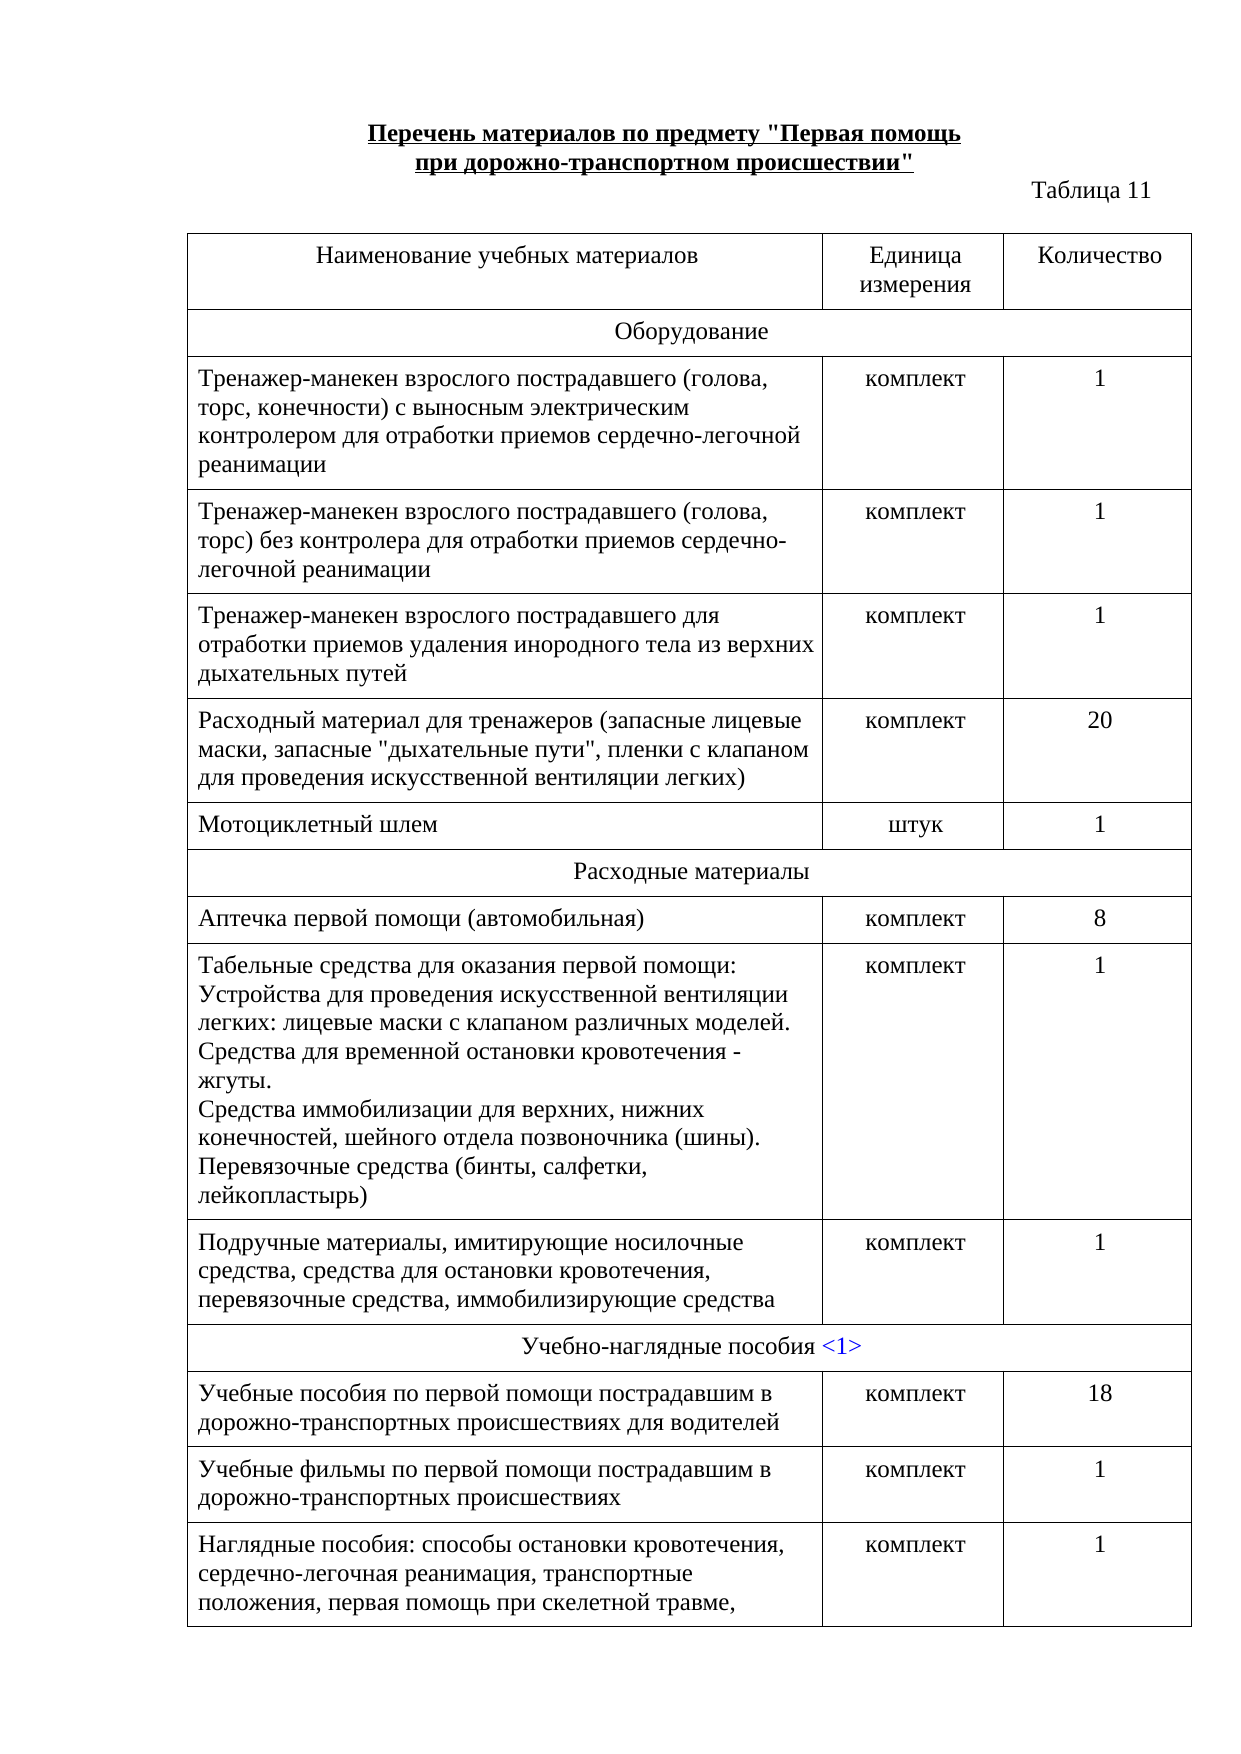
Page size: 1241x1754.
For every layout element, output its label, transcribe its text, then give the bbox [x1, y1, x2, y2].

table_cell Табельные средства для оказания первой помощи: Устройства для проведения искусственной вентиляции легких: лицевые маски с клапаном различных моделей. Средства для временной остановки кровотечения - жгуты. Средства иммобилизации для верхних, нижних конечностей, шейного отдела позвоночника (шины). Перевязочные средства (бинты, салфетки, лейкопластырь) [188, 944, 822, 1219]
table_cell Учебные пособия по первой помощи пострадавшим в дорожно-транспортных происшествиях для водителей [188, 1372, 822, 1446]
table_cell 1 [1004, 357, 1191, 489]
table_cell комплект [823, 594, 1003, 697]
table_cell комплект [823, 897, 1003, 942]
table_cell Расходный материал для тренажеров (запасные лицевые маски, запасные "дыхательные пути", пленки с клапаном для проведения искусственной вентиляции легких) [188, 699, 822, 802]
table_cell 1 [1004, 490, 1191, 593]
table_cell 1 [1004, 1220, 1191, 1324]
text Таблица 11 [177, 176, 1152, 204]
table_header Единица измерения [823, 234, 1003, 309]
table_cell комплект [823, 490, 1003, 593]
table_cell комплект [823, 1523, 1003, 1626]
table_cell 1 [1004, 944, 1191, 1219]
table_cell Тренажер-манекен взрослого пострадавшего (голова, торс, конечности) с выносным электрическим контролером для отработки приемов сердечно-легочной реанимации [188, 357, 822, 489]
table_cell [188, 1523, 822, 1626]
table_cell 1 [1004, 1523, 1191, 1626]
table_cell Учебные фильмы по первой помощи пострадавшим в дорожно-транспортных происшествиях [188, 1447, 822, 1522]
table_header Наименование учебных материалов [188, 234, 822, 309]
table_cell Учебно-наглядные пособия <1> [188, 1325, 1191, 1371]
table_cell 1 [1004, 803, 1191, 849]
table_cell комплект [823, 1447, 1003, 1522]
table_cell штук [823, 803, 1003, 849]
table_cell Тренажер-манекен взрослого пострадавшего (голова, торс) без контролера для отработки приемов сердечно-легочной реанимации [188, 490, 822, 593]
table_cell 20 [1004, 699, 1191, 802]
table_cell 18 [1004, 1372, 1191, 1446]
table_cell Подручные материалы, имитирующие носилочные средства, средства для остановки кровотечения, перевязочные средства, иммобилизирующие средства [188, 1220, 822, 1324]
table_cell 1 [1004, 594, 1191, 697]
text Перечень материалов по предмету "Первая помощь [177, 118, 1152, 147]
table_header Количество [1004, 234, 1191, 309]
table_cell Аптечка первой помощи (автомобильная) [188, 897, 822, 942]
table_cell Оборудование [188, 310, 1191, 356]
table_cell Мотоциклетный шлем [188, 803, 822, 849]
table_cell комплект [823, 944, 1003, 1219]
table_cell 1 [1004, 1447, 1191, 1522]
table_cell комплект [823, 699, 1003, 802]
text при дорожно-транспортном происшествии" [177, 147, 1152, 176]
table_cell комплект [823, 357, 1003, 489]
table_cell Тренажер-манекен взрослого пострадавшего для отработки приемов удаления инородного тела из верхних дыхательных путей [188, 594, 822, 697]
table_cell Расходные материалы [188, 850, 1191, 896]
table_cell комплект [823, 1220, 1003, 1324]
table_cell комплект [823, 1372, 1003, 1446]
table_cell 8 [1004, 897, 1191, 942]
